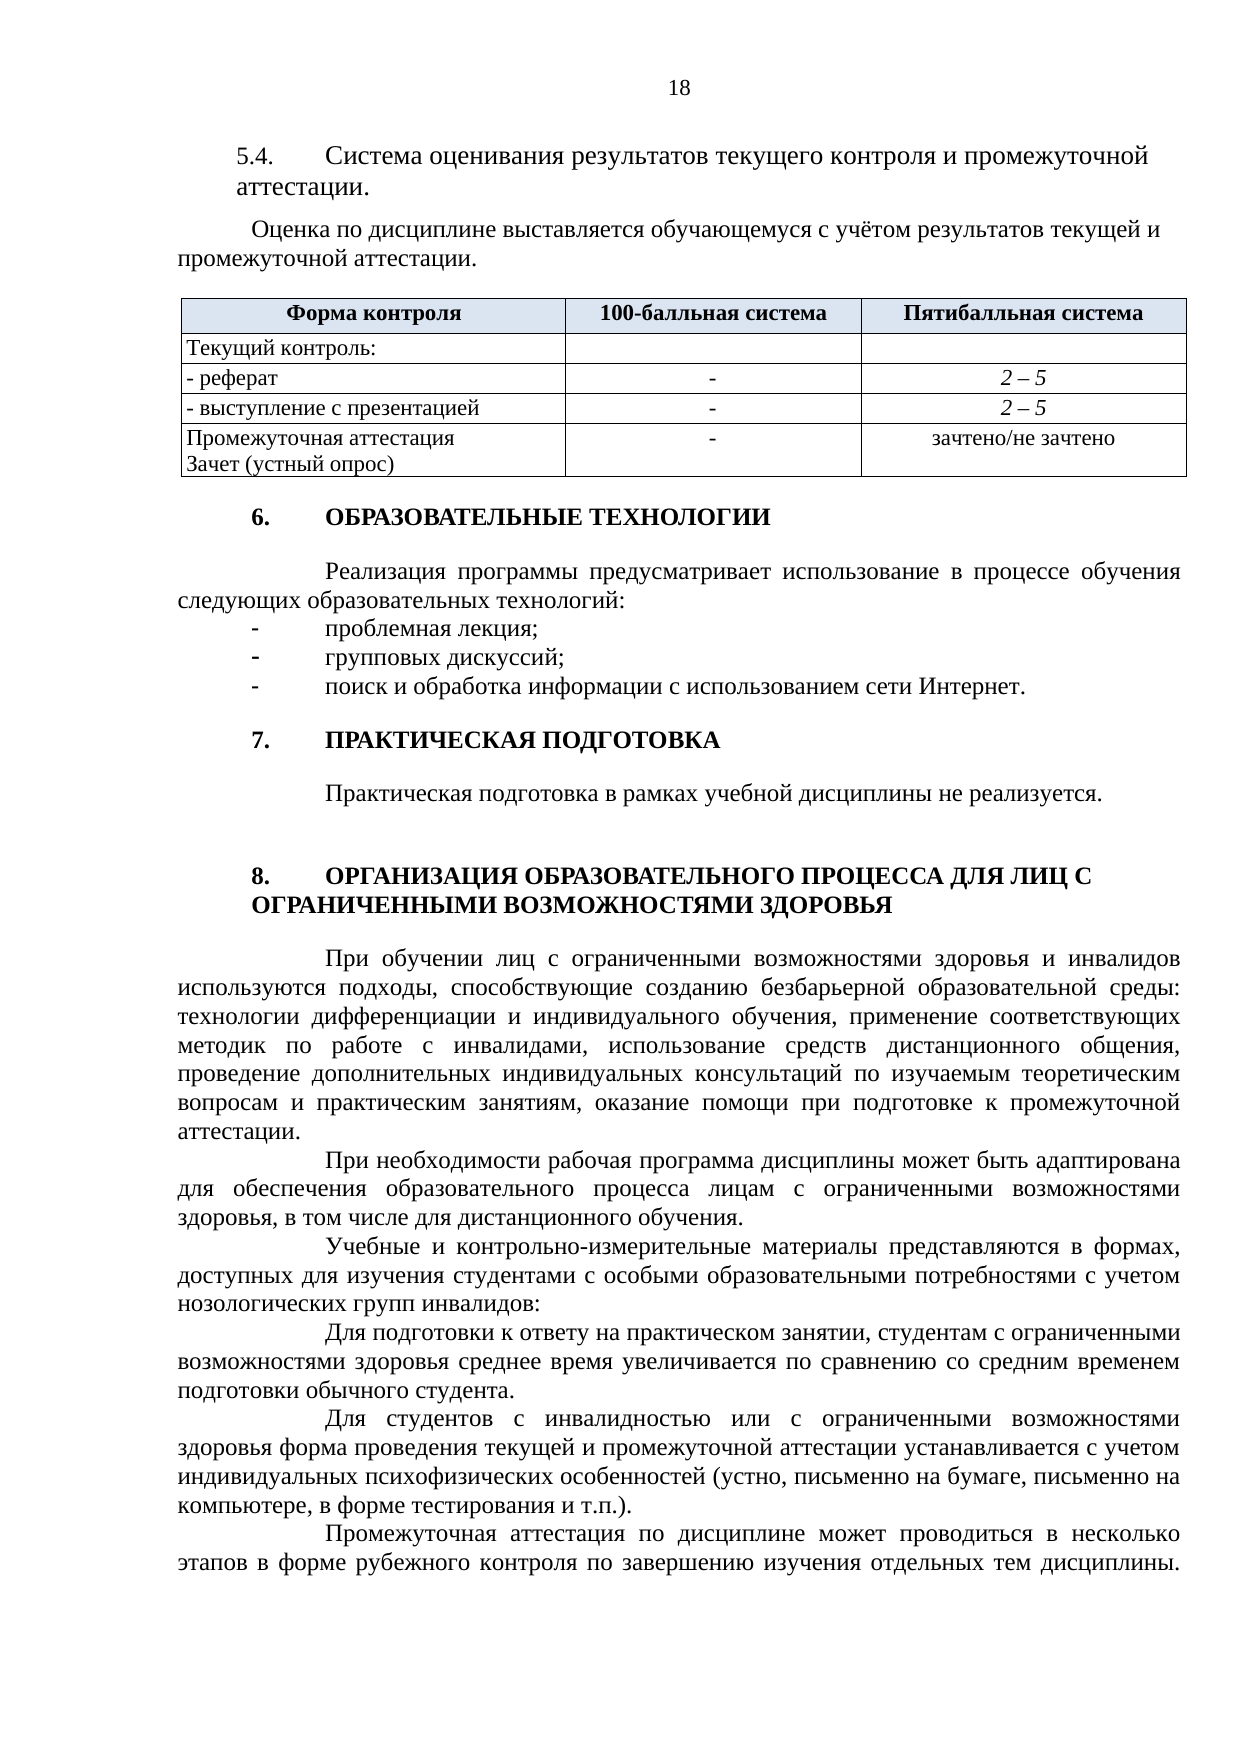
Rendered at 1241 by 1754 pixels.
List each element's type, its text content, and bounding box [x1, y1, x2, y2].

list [177, 1518, 1181, 1576]
list Практическая подготовка в рамках учебной дисциплины не реализуется. [177, 778, 1181, 807]
subtitle ПРАКТИЧЕСКАЯ ПОДГОТОВКА [251, 725, 1181, 753]
list поиск и обработка информации с использованием сети Интернет. [177, 671, 1181, 700]
list При обучении лиц с ограниченными возможностями здоровья и инвалидов используются подходы, способствующие созданию безбарьерной образовательной среды: технологии дифференциации и индивидуального обучения, применение соответствующих методик по работе с инвалидами, использование средств дистанционного общения, проведение дополнительных индивидуальных консультаций по изучаемым теоретическим вопросам и практическим занятиям, оказание помощи при подготовке к промежуточной аттестации. [177, 943, 1181, 1145]
table_cell - [566, 424, 861, 476]
table_cell - [566, 364, 861, 393]
list групповых дискуссий; [177, 642, 1181, 671]
table_header Форма контроля [182, 299, 565, 333]
table_cell - [566, 394, 861, 422]
table_cell 2 – 5 [862, 394, 1186, 422]
subtitle ОРГАНИЗАЦИЯ ОБРАЗОВАТЕЛЬНОГО ПРОЦЕССА ДЛЯ ЛИЦ С ОГРАНИЧЕННЫМИ ВОЗМОЖНОСТЯМИ ЗДОРОВЬЯ [251, 861, 1181, 918]
table_header Пятибалльная система [862, 299, 1186, 333]
subtitle ОБРАЗОВАТЕЛЬНЫЕ ТЕХНОЛОГИИ [251, 502, 1181, 531]
text Оценка по дисциплине выставляется обучающемуся с учётом результатов текущей и промежуточной аттестации. [177, 214, 1181, 271]
table_cell 2 – 5 [862, 364, 1186, 393]
list Для подготовки к ответу на практическом занятии, студентам с ограниченными возможностями здоровья среднее время увеличивается по сравнению со средним временем подготовки обычного студента. [177, 1317, 1181, 1403]
list Для студентов с инвалидностью или с ограниченными возможностями здоровья форма проведения текущей и промежуточной аттестации устанавливается с учетом индивидуальных психофизических особенностей (устно, письменно на бумаге, письменно на компьютере, в форме тестирования и т.п.). [177, 1403, 1181, 1518]
list При необходимости рабочая программа дисциплины может быть адаптирована для обеспечения образовательного процесса лицам с ограниченными возможностями здоровья, в том числе для дистанционного обучения. [177, 1145, 1181, 1231]
list проблемная лекция; [177, 613, 1181, 642]
table_cell Текущий контроль: [182, 334, 565, 363]
list Реализация программы предусматривает использование в процессе обучения следующих образовательных технологий: [177, 556, 1181, 613]
table_cell - выступление с презентацией [182, 394, 565, 422]
subtitle Система оценивания результатов текущего контроля и промежуточной аттестации. [236, 139, 1181, 201]
table_cell [862, 334, 1186, 363]
table_cell зачтено/не зачтено [862, 424, 1186, 476]
list Учебные и контрольно-измерительные материалы представляются в формах, доступных для изучения студентами с особыми образовательными потребностями с учетом нозологических групп инвалидов: [177, 1231, 1181, 1317]
table_cell Промежуточная аттестация Зачет (устный опрос) [182, 424, 565, 476]
table_cell [566, 334, 861, 363]
table_header 100-балльная система [566, 299, 861, 333]
table_cell - реферат [182, 364, 565, 393]
